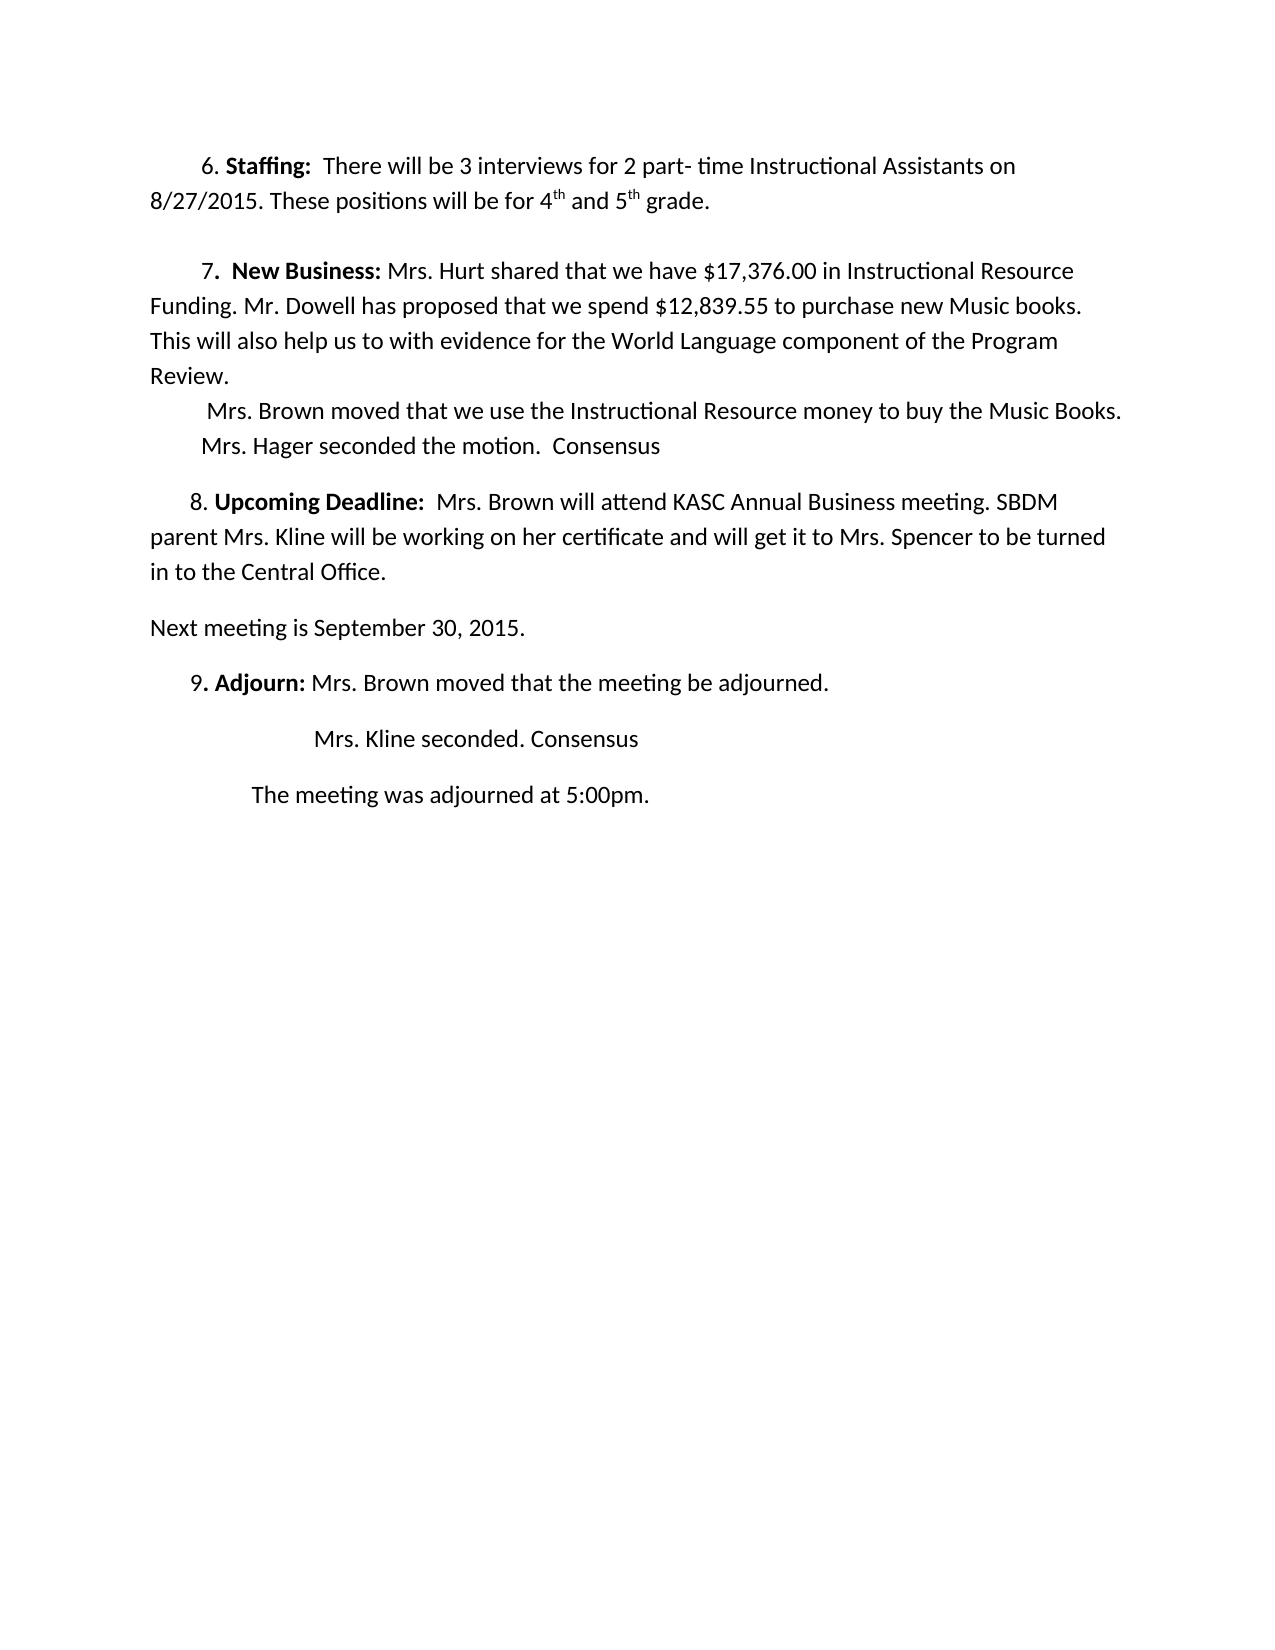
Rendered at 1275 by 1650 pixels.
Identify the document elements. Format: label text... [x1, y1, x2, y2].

text 8. Upcoming Deadline: Mrs. Brown will attend KASC Annual Business meeting. SBDM parent Mrs. Kline will be working on her certificate and will get it to Mrs. Spencer to be turned in to the Central Office. [150, 486, 1125, 586]
text Mrs. Brown moved that we use the Instructional Resource money to buy the Music Books. [150, 395, 1125, 426]
text 9. Adjourn: Mrs. Brown moved that the meeting be adjourned. [150, 667, 1125, 698]
text Next meeting is September 30, 2015. [150, 612, 1125, 642]
text Mrs. Kline seconded. Consensus [206, 723, 1125, 754]
text 7. New Business: Mrs. Hurt shared that we have $17,376.00 in Instructional Resource Funding. Mr. Dowell has proposed that we spend $12,839.55 to purchase new Music books. This will also help us to with evidence for the World Language component of the Program Review. [150, 255, 1125, 391]
text 6. Staffing: There will be 3 interviews for 2 part- time Instructional Assistants on 8/27/2015. These positions will be for 4th and 5th grade. [150, 150, 1125, 216]
text The meeting was adjourned at 5:00pm. [206, 779, 1125, 810]
text Mrs. Hager seconded the motion. Consensus [150, 430, 1125, 461]
